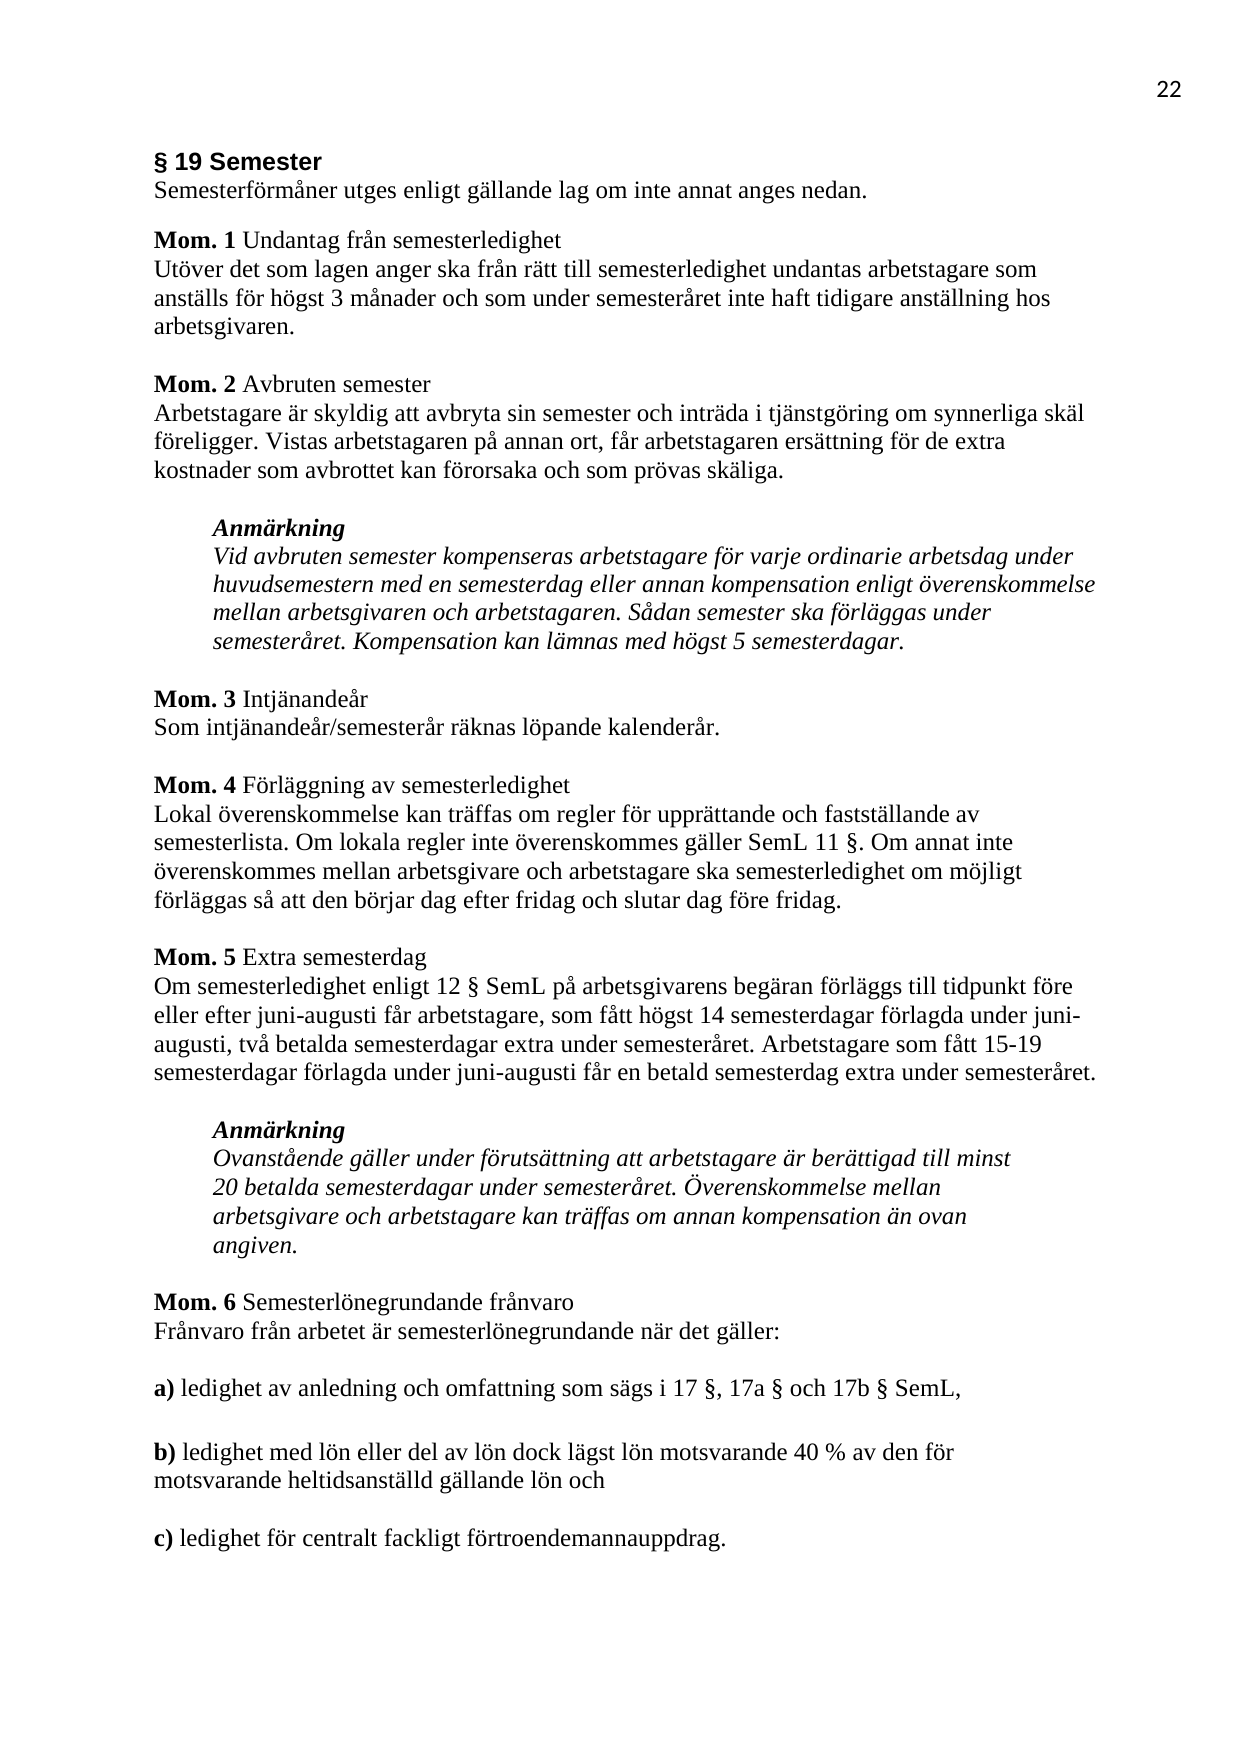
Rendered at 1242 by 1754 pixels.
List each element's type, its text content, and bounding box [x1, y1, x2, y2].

text Vid avbruten semester kompenseras arbetstagare för varje ordinarie arbetsdag under huvudsemestern med en semesterdag eller annan kompensation enligt överenskommelse mellan arbetsgivaren och arbetstagaren. Sådan semester ska förläggas under semesteråret. Kompensation kan lämnas med högst 5 semesterdagar. [213, 542, 1126, 655]
text Som intjänandeår/semesterår räknas löpande kalenderår. [153, 712, 1126, 741]
text Mom. 3 Intjänandeår [153, 684, 1126, 712]
text b) ledighet med lön eller del av lön dock lägst lön motsvarande 40 % av den för [153, 1414, 1042, 1472]
text Anmärkning [213, 1115, 1126, 1144]
text Arbetstagare är skyldig att avbryta sin semester och inträda i tjänstgöring om synnerliga skäl föreligger. Vistas arbetstagaren på annan ort, får arbetstagaren ersättning för de extra kostnader som avbrottet kan förorsaka och som prövas skäliga. [153, 398, 1094, 484]
text Lokal överenskommelse kan träffas om regler för upprättande och fastställande av semesterlista. Om lokala regler inte överenskommes gäller SemL 11 §. Om annat inte överenskommes mellan arbetsgivare och arbetstagare ska semesterledighet om möjligt förläggas så att den börjar dag efter fridag och slutar dag före fridag. [153, 799, 1103, 914]
text Mom. 5 Extra semesterdag [153, 942, 1126, 971]
text Utöver det som lagen anger ska från rätt till semesterledighet undantas arbetstagare som anställs för högst 3 månader och som under semesteråret inte haft tidigare anställning hos arbetsgivaren. [153, 254, 1071, 340]
text motsvarande heltidsanställd gällande lön och [153, 1472, 1126, 1495]
text Frånvaro från arbetet är semesterlönegrundande när det gäller: [153, 1316, 1126, 1345]
text c) ledighet för centralt fackligt förtroendemannauppdrag. [153, 1523, 1126, 1552]
text Semesterförmåner utges enligt gällande lag om inte annat anges nedan. [153, 176, 1126, 204]
text Mom. 1 Undantag från semesterledighet [153, 225, 1126, 254]
text 20 betalda semesterdagar under semesteråret. Överenskommelse mellan arbetsgivare och arbetstagare kan träffas om annan kompensation än ovan angiven. [213, 1172, 1051, 1259]
text a) ledighet av anledning och omfattning som sägs i 17 §, 17a § och 17b § SemL, [153, 1351, 1042, 1408]
text Mom. 6 Semesterlönegrundande frånvaro [153, 1287, 1126, 1316]
text Anmärkning [213, 513, 1126, 542]
text Mom. 4 Förläggning av semesterledighet [153, 770, 1126, 799]
text § 19 Semester [153, 147, 1126, 176]
text Ovanstående gäller under förutsättning att arbetstagare är berättigad till minst [213, 1144, 1126, 1172]
text Om semesterledighet enligt 12 § SemL på arbetsgivarens begäran förläggs till tidpunkt före eller efter juni-augusti får arbetstagare, som fått högst 14 semesterdagar förlagda under juni-augusti, två betalda semesterdagar extra under semesteråret. Arbetstagare som fått 15-19 semesterdagar förlagda under juni-augusti får en betald semesterdag extra under semesteråret. [153, 971, 1108, 1086]
text Mom. 2 Avbruten semester [153, 369, 1126, 398]
